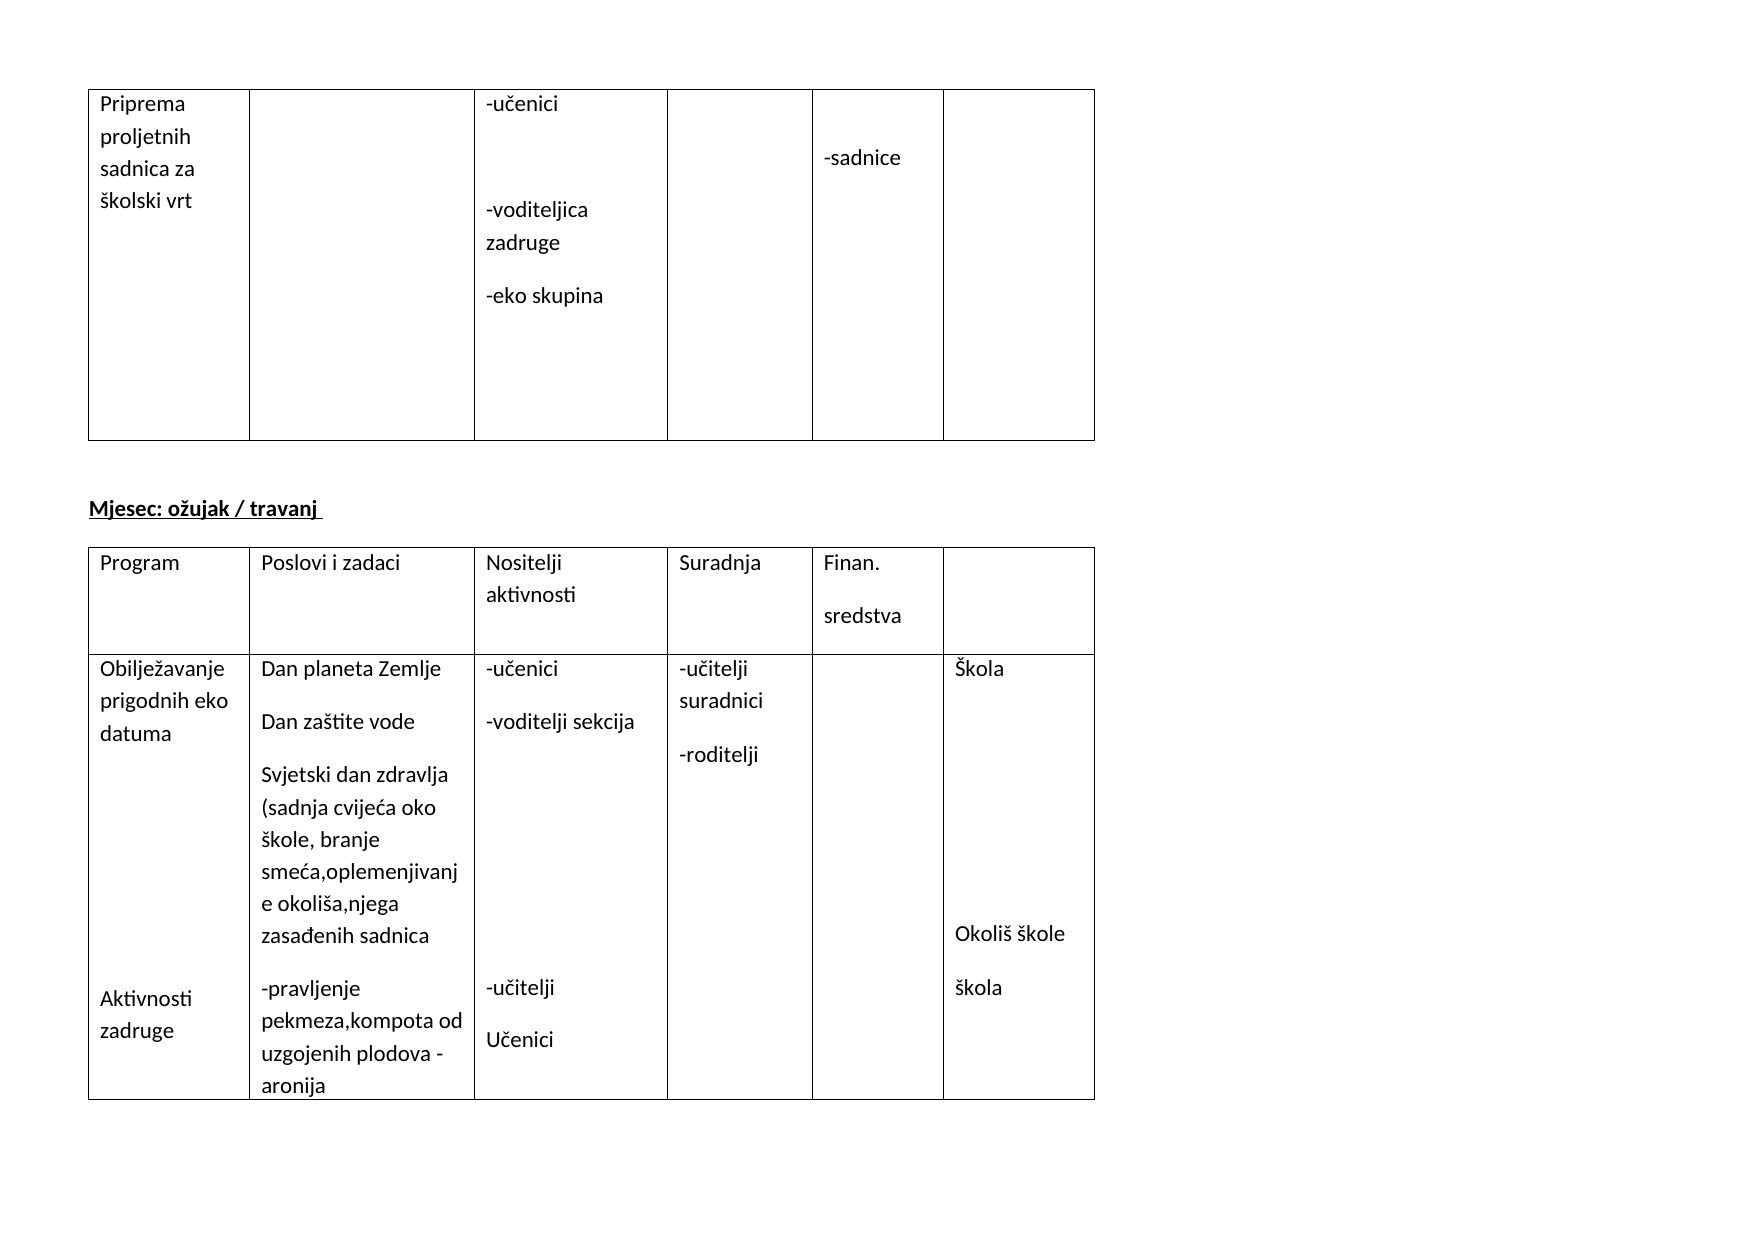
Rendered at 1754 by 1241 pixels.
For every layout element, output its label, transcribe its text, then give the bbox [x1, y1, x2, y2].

table_cell [944, 90, 1094, 439]
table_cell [89, 655, 249, 1099]
table_cell [813, 655, 943, 1099]
table_header [944, 548, 1094, 653]
text Mjesec: ožujak / travanj [88, 494, 1668, 522]
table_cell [250, 655, 474, 1099]
table_header Finan. sredstva [813, 548, 943, 653]
table_cell [668, 90, 812, 439]
table_cell [250, 90, 474, 439]
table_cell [668, 655, 812, 1099]
table_header Poslovi i zadaci [250, 548, 474, 653]
table_header Suradnja [668, 548, 812, 653]
table_header Program [89, 548, 249, 653]
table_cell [475, 655, 667, 1099]
table_cell -učenici -voditeljica zadruge -eko skupina [475, 90, 667, 439]
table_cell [944, 655, 1094, 1099]
table_cell -sadnice [813, 90, 943, 439]
table_header Nositelji aktivnosti [475, 548, 667, 653]
table_cell Priprema proljetnih sadnica za školski vrt [89, 90, 249, 439]
